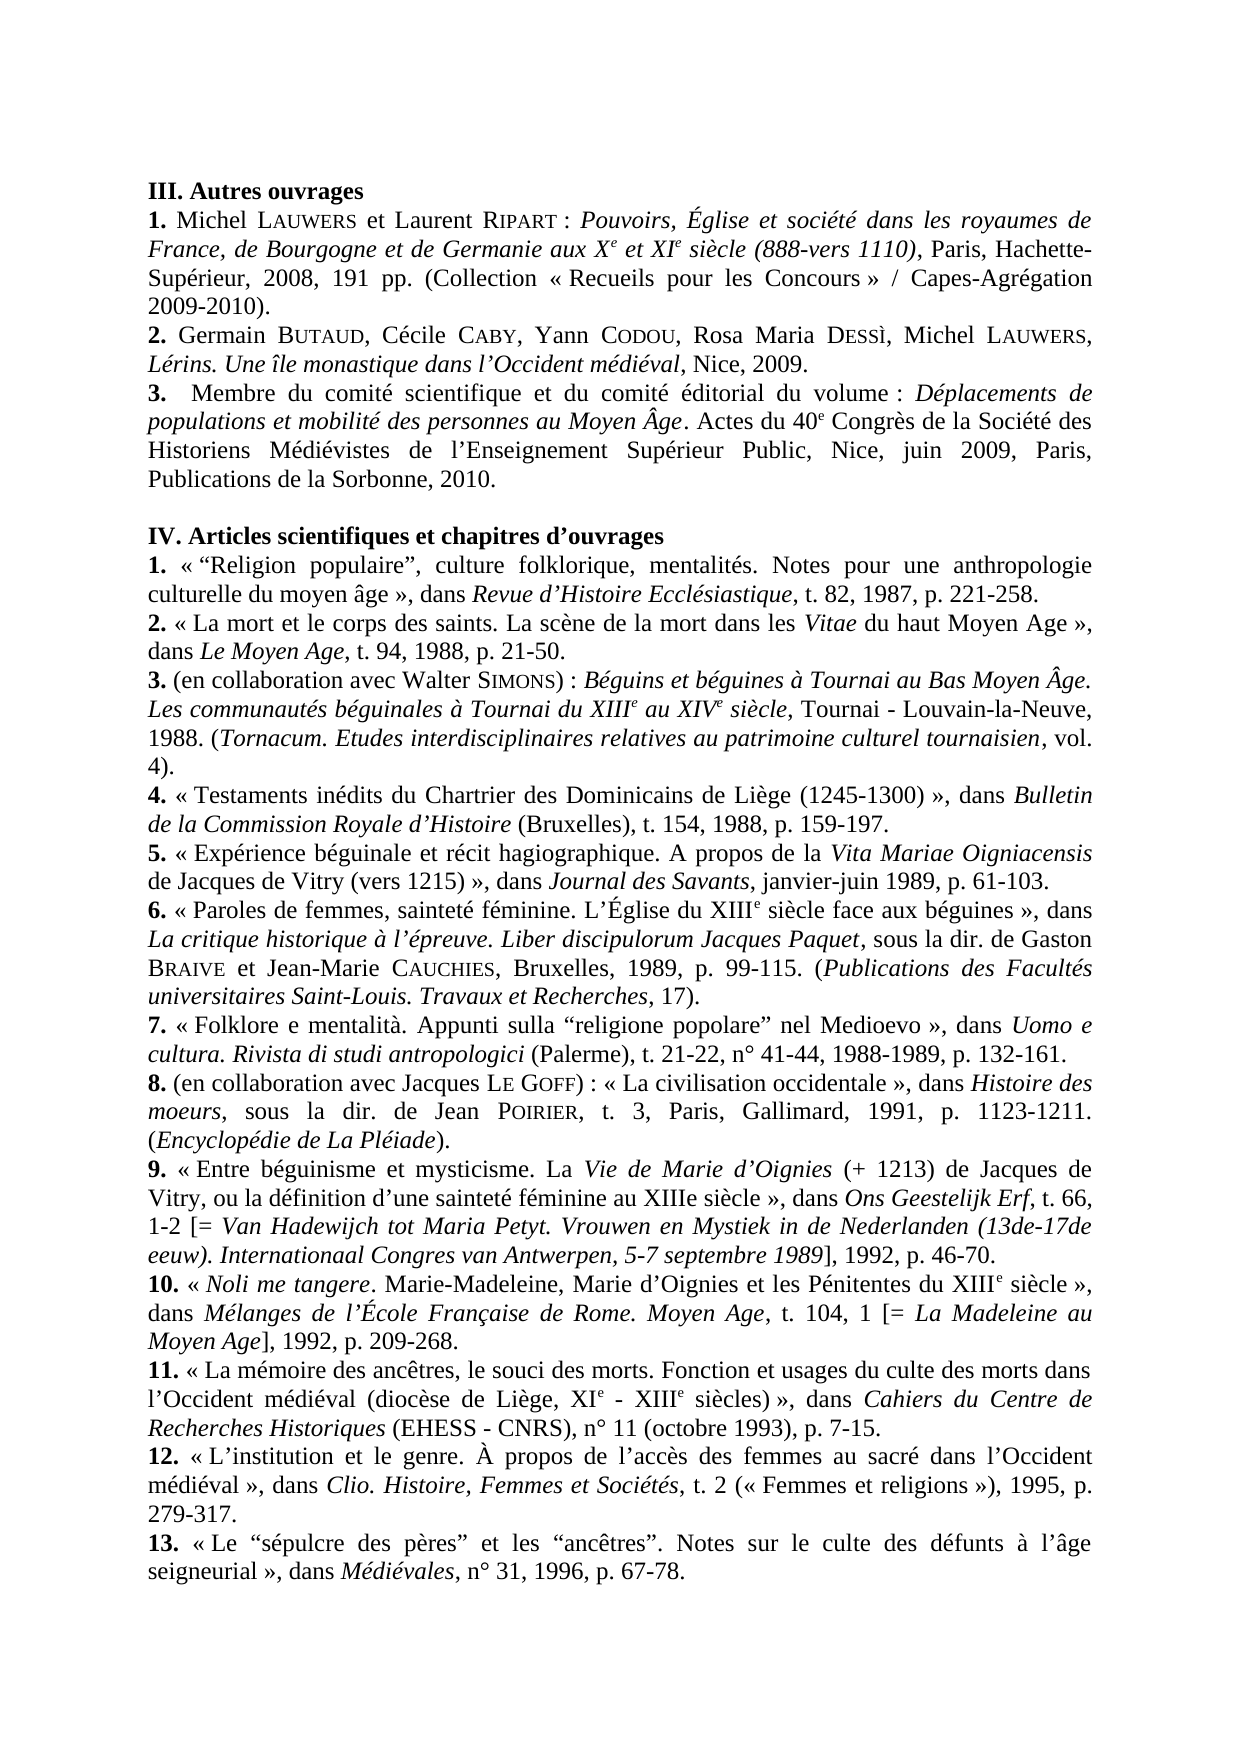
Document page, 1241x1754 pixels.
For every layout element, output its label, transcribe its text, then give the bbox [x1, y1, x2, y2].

text 10. « Noli me tangere. Marie-Madeleine, Marie d’Oignies et les Pénitentes du XIIIe siècle », dans Mélanges de l’École Française de Rome. Moyen Age, t. 104, 1 [= La Madeleine au Moyen Age], 1992, p. 209-268. [148, 1269, 1093, 1355]
text 13. « Le “sépulcre des pères” et les “ancêtres”. Notes sur le culte des défunts à l’âge seigneurial », dans Médiévales, n° 31, 1996, p. 67-78. [148, 1528, 1093, 1585]
text III. Autres ouvrages [148, 176, 1093, 205]
text 11. « La mémoire des ancêtres, le souci des morts. Fonction et usages du culte des morts dans l’Occident médiéval (diocèse de Liège, XIe - XIIIe siècles) », dans Cahiers du Centre de Recherches Historiques (EHESS - CNRS), n° 11 (octobre 1993), p. 7-15. [148, 1355, 1093, 1441]
text 1. Michel Lauwers et Laurent Ripart : Pouvoirs, église et société dans les royaumes de France, de Bourgogne et de Germanie aux Xe et XIe siècle (888-vers 1110), Paris, Hachette-Supérieur, 2008, 191 pp. (Collection « Recueils pour les Concours » / Capes-Agrégation 2009-2010). [148, 205, 1093, 320]
text 8. (en collaboration avec Jacques Le Goff) : « La civilisation occidentale », dans Histoire des moeurs, sous la dir. de Jean Poirier, t. 3, Paris, Gallimard, 1991, p. 1123-1211. (Encyclopédie de La Pléiade). [148, 1068, 1093, 1154]
text 12. « L’institution et le genre. à propos de l’accès des femmes au sacré dans l’Occident médiéval », dans Clio. Histoire, Femmes et Sociétés, t. 2 (« Femmes et religions »), 1995, p. 279-317. [148, 1441, 1093, 1528]
text 2. Germain Butaud, Cécile Caby, Yann Codou, Rosa Maria Dessì, Michel Lauwers, Lérins. Une île monastique dans l’Occident médiéval, Nice, 2009. [148, 320, 1093, 378]
text 3. (en collaboration avec Walter Simons) : Béguins et béguines à Tournai au Bas Moyen Âge. Les communautés béguinales à Tournai du XIIIe au XIVe siècle, Tournai - Louvain-la-Neuve, 1988. (Tornacum. Etudes interdisciplinaires relatives au patrimoine culturel tournaisien, vol. 4). [148, 665, 1093, 780]
text IV. Articles scientifiques et chapitres d’ouvrages [148, 521, 1093, 550]
text 6. « Paroles de femmes, sainteté féminine. L’Église du XIIIe siècle face aux béguines », dans La critique historique à l’épreuve. Liber discipulorum Jacques Paquet, sous la dir. de Gaston Braive et Jean-Marie Cauchies, Bruxelles, 1989, p. 99-115. (Publications des Facultés universitaires Saint-Louis. Travaux et Recherches, 17). [148, 895, 1093, 1010]
text 2. « La mort et le corps des saints. La scène de la mort dans les Vitae du haut Moyen Age », dans Le Moyen Age, t. 94, 1988, p. 21-50. [148, 608, 1093, 665]
text 4. « Testaments inédits du Chartrier des Dominicains de Liège (1245-1300) », dans Bulletin de la Commission Royale d’Histoire (Bruxelles), t. 154, 1988, p. 159-197. [148, 780, 1093, 838]
text 3. Membre du comité scientifique et du comité éditorial du volume : Déplacements de populations et mobilité des personnes au Moyen Âge. Actes du 40e Congrès de la Société des Historiens Médiévistes de l’Enseignement Supérieur Public, Nice, juin 2009, Paris, Publications de la Sorbonne, 2010. [148, 378, 1093, 493]
text 1. « “Religion populaire”, culture folklorique, mentalités. Notes pour une anthropologie culturelle du moyen âge », dans Revue d’Histoire Ecclésiastique, t. 82, 1987, p. 221-258. [148, 550, 1093, 608]
text 9. « Entre béguinisme et mysticisme. La Vie de Marie d’Oignies (+ 1213) de Jacques de Vitry, ou la définition d’une sainteté féminine au XIIIe siècle », dans Ons Geestelijk Erf, t. 66, 1-2 [= Van Hadewijch tot Maria Petyt. Vrouwen en Mystiek in de Nederlanden (13de-17de eeuw). Internationaal Congres van Antwerpen, 5-7 septembre 1989], 1992, p. 46-70. [148, 1154, 1093, 1269]
text 5. « Expérience béguinale et récit hagiographique. A propos de la Vita Mariae Oigniacensis de Jacques de Vitry (vers 1215) », dans Journal des Savants, janvier-juin 1989, p. 61-103. [148, 838, 1093, 895]
text 7. « Folklore e mentalità. Appunti sulla “religione popolare” nel Medioevo », dans Uomo e cultura. Rivista di studi antropologici (Palerme), t. 21-22, n° 41-44, 1988-1989, p. 132-161. [148, 1010, 1093, 1068]
